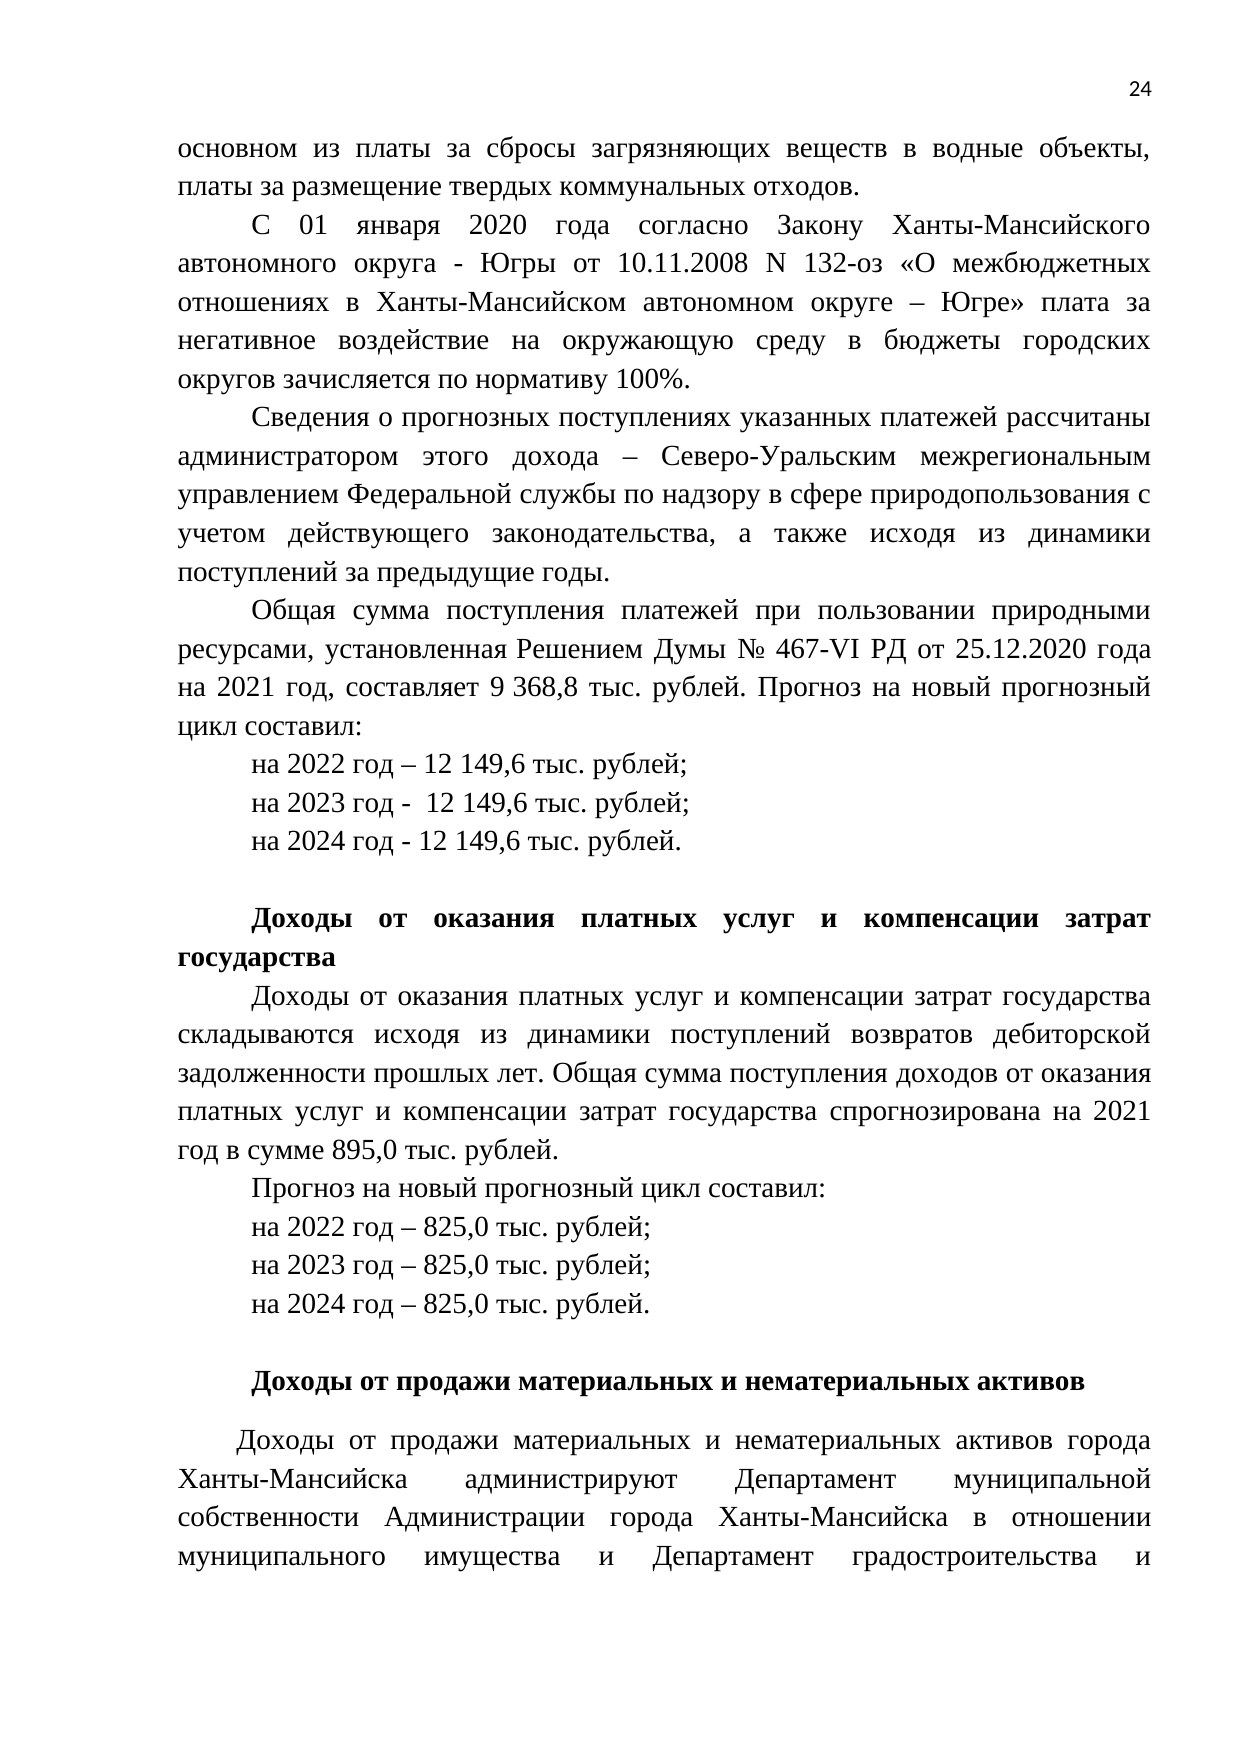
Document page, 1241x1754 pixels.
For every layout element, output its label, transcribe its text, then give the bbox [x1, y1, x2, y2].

text С 01 января 2020 года согласно Закону Ханты-Мансийского автономного округа - Югры от 10.11.2008 N 132-оз «О межбюджетных отношениях в Ханты-Мансийском автономном округе – Югре» плата за негативное воздействие на окружающую среду в бюджеты городских округов зачисляется по нормативу 100%. [177, 207, 1152, 394]
text Доходы от продажи материальных и нематериальных активов [177, 1363, 1152, 1397]
text Сведения о прогнозных поступлениях указанных платежей рассчитаны администратором этого дохода – Северо-Уральским межрегиональным управлением Федеральной службы по надзору в сфере природопользования с учетом действующего законодательства, а также исходя из динамики поступлений за предыдущие годы. [177, 399, 1152, 587]
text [177, 1422, 1152, 1572]
text на 2022 год – 12 149,6 тыс. рублей; [177, 746, 1152, 780]
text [177, 130, 1152, 202]
text на 2023 год – 825,0 тыс. рублей; [177, 1247, 1152, 1281]
text на 2024 год - 12 149,6 тыс. рублей. [177, 823, 1152, 857]
text Доходы от оказания платных услуг и компенсации затрат государства складываются исходя из динамики поступлений возвратов дебиторской задолженности прошлых лет. Общая сумма поступления доходов от оказания платных услуг и компенсации затрат государства спрогнозирована на 2021 год в сумме 895,0 тыс. рублей. [177, 978, 1152, 1165]
text Доходы от оказания платных услуг и компенсации затрат государства [177, 901, 1152, 973]
text на 2024 год – 825,0 тыс. рублей. [177, 1286, 1152, 1319]
text на 2023 год - 12 149,6 тыс. рублей; [177, 785, 1152, 818]
text Прогноз на новый прогнозный цикл составил: [177, 1170, 1152, 1204]
text Общая сумма поступления платежей при пользовании природными ресурсами, установленная Решением Думы № 467-VI РД от 25.12.2020 года на 2021 год, составляет 9 368,8 тыс. рублей. Прогноз на новый прогнозный цикл составил: [177, 592, 1152, 741]
text на 2022 год – 825,0 тыс. рублей; [177, 1209, 1152, 1242]
